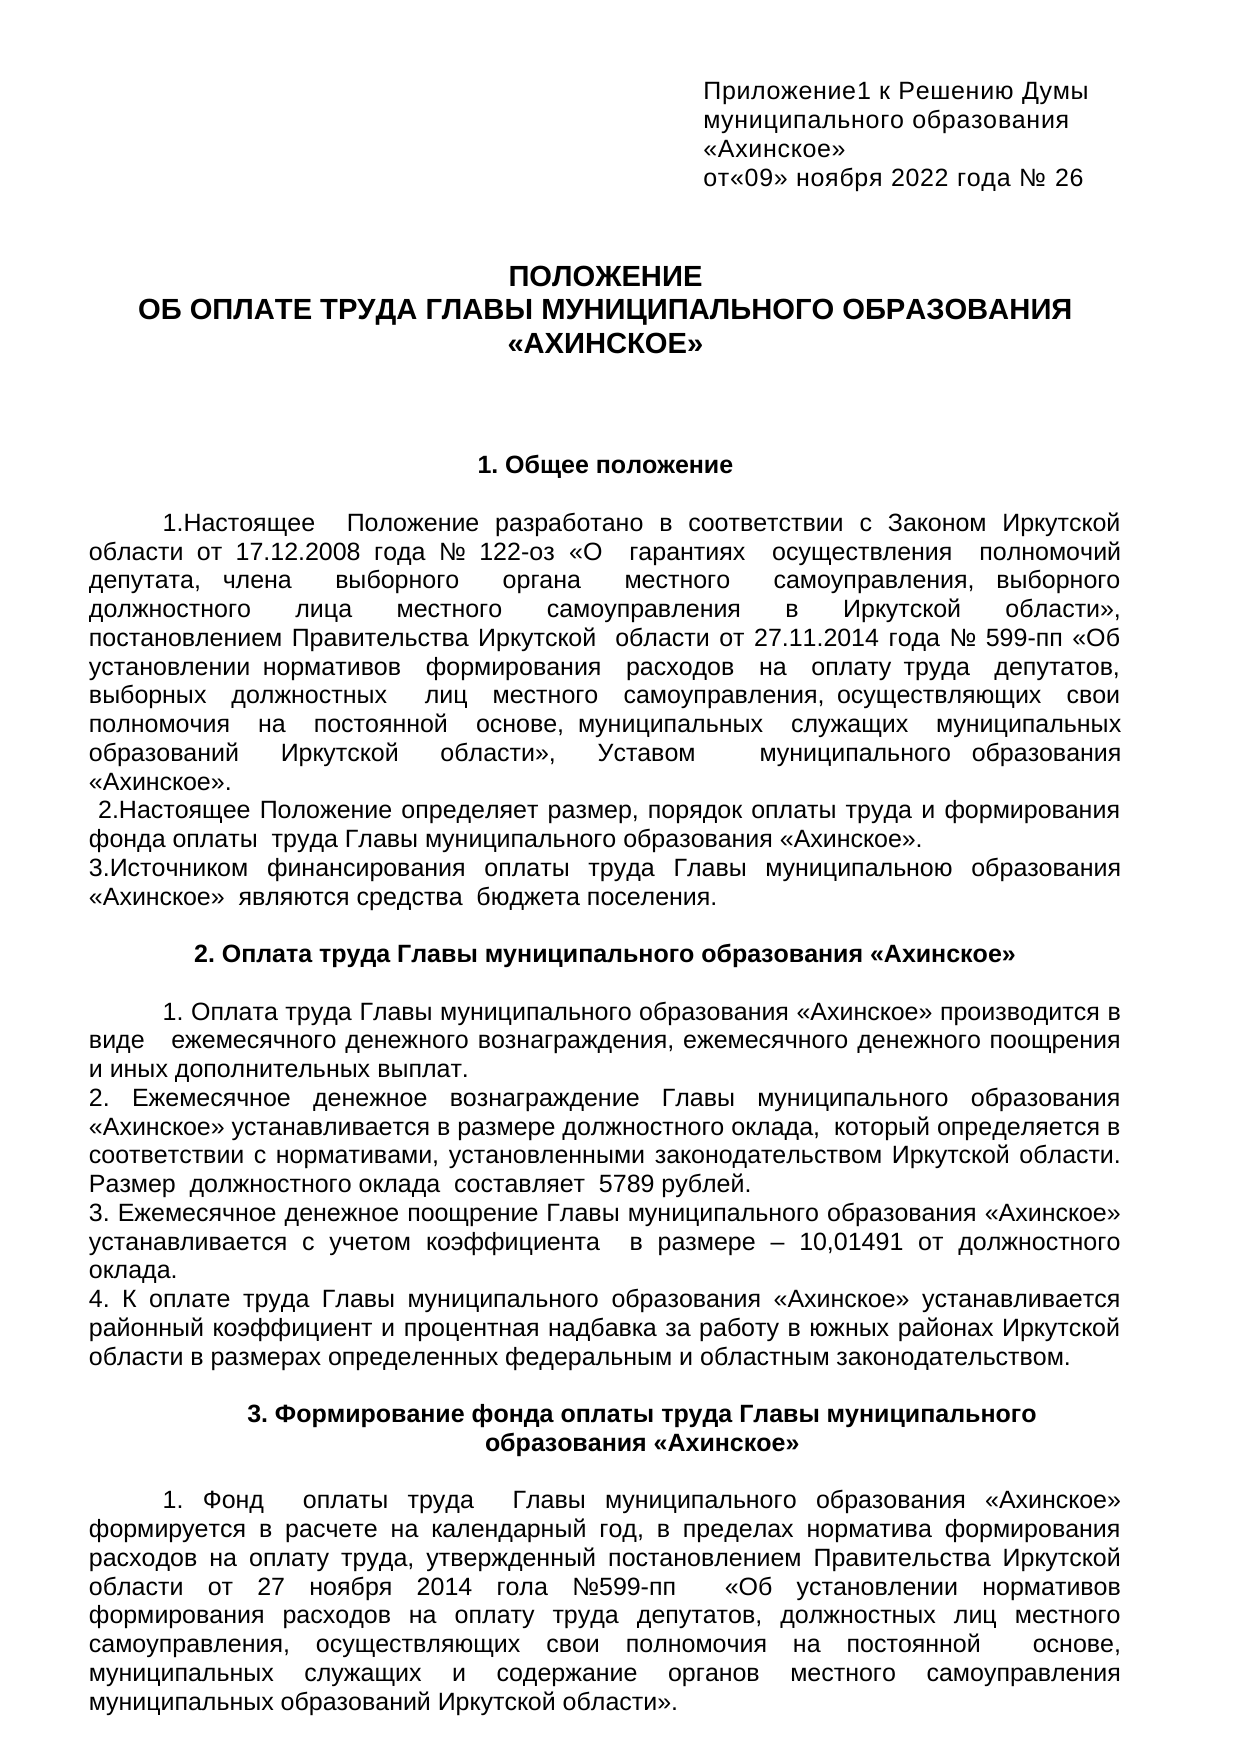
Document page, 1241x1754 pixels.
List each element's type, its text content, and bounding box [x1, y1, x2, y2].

text 2. Оплата труда Главы муниципального образования «Ахинское» [89, 939, 1122, 968]
text 3. Ежемесячное денежное поощрение Главы муниципального образования «Ахинское» устанавливается с учетом коэффициента в размере – 10,01491 от должностного оклада. [89, 1198, 1122, 1284]
text 1.Настоящее Положение разработано в соответствии с Законом Иркутской области от 17.12.2008 года № 122-оз «О гарантиях осуществления полномочий депутата, члена выборного органа местного самоуправления, выборного должностного лица местного самоуправления в Иркутской области», постановлением Правительства Иркутской области от 27.11.2014 года № 599-пп «Об установлении нормативов формирования расходов на оплату труда депутатов, выборных должностных лиц местного самоуправления, осуществляющих свои полномочия на постоянной основе, муниципальных служащих муниципальных образований Иркутской области», Уставом муниципального образования «Ахинское». [89, 508, 1122, 795]
text 1. Общее положение [89, 450, 1122, 479]
text 3.Источником финансирования оплаты труда Главы муниципальною образования «Ахинское» являются средства бюджета поселения. [89, 853, 1122, 910]
text 1. Фонд оплаты труда Главы муниципального образования «Ахинское» формируется в расчете на календарный год, в пределах норматива формирования расходов на оплату труда, утвержденный постановлением Правительства Иркутской области от 27 ноября 2014 гола №599-пп «Об установлении нормативов формирования расходов на оплату труда депутатов, должностных лиц местного самоуправления, осуществляющих свои полномочия на постоянной основе, муниципальных служащих и содержание органов местного самоуправления муниципальных образований Иркутской области». [89, 1485, 1122, 1715]
text 4. К оплате труда Главы муниципального образования «Ахинское» устанавливается районный коэффициент и процентная надбавка за работу в южных районах Иркутской области в размерах определенных федеральным и областным законодательством. [89, 1284, 1122, 1370]
text от«09» ноября 2022 года № 26 [703, 163, 1119, 192]
text 3. Формирование фонда оплаты труда Главы муниципального образования «Ахинское» [162, 1399, 1122, 1457]
text ПОЛОЖЕНИЕ [89, 259, 1122, 292]
text 2. Ежемесячное денежное вознаграждение Главы муниципального образования «Ахинское» устанавливается в размере должностного оклада, который определяется в соответствии с нормативами, установленными законодательством Иркутской области. Размер должностного оклада составляет 5789 рублей. [89, 1083, 1122, 1198]
text 2.Настоящее Положение определяет размер, порядок оплаты труда и формирования фонда оплаты труда Главы муниципального образования «Ахинское». [89, 795, 1122, 853]
text Приложение1 к Решению Думы муниципального образования «Ахинское» [703, 76, 1119, 163]
text 1. Оплата труда Главы муниципального образования «Ахинское» производится в виде ежемесячного денежного вознаграждения, ежемесячного денежного поощрения и иных дополнительных выплат. [89, 997, 1122, 1083]
text ОБ ОПЛАТЕ ТРУДА ГЛАВЫ МУНИЦИПАЛЬНОГО ОБРАЗОВАНИЯ «АХИНСКОЕ» [89, 292, 1122, 359]
